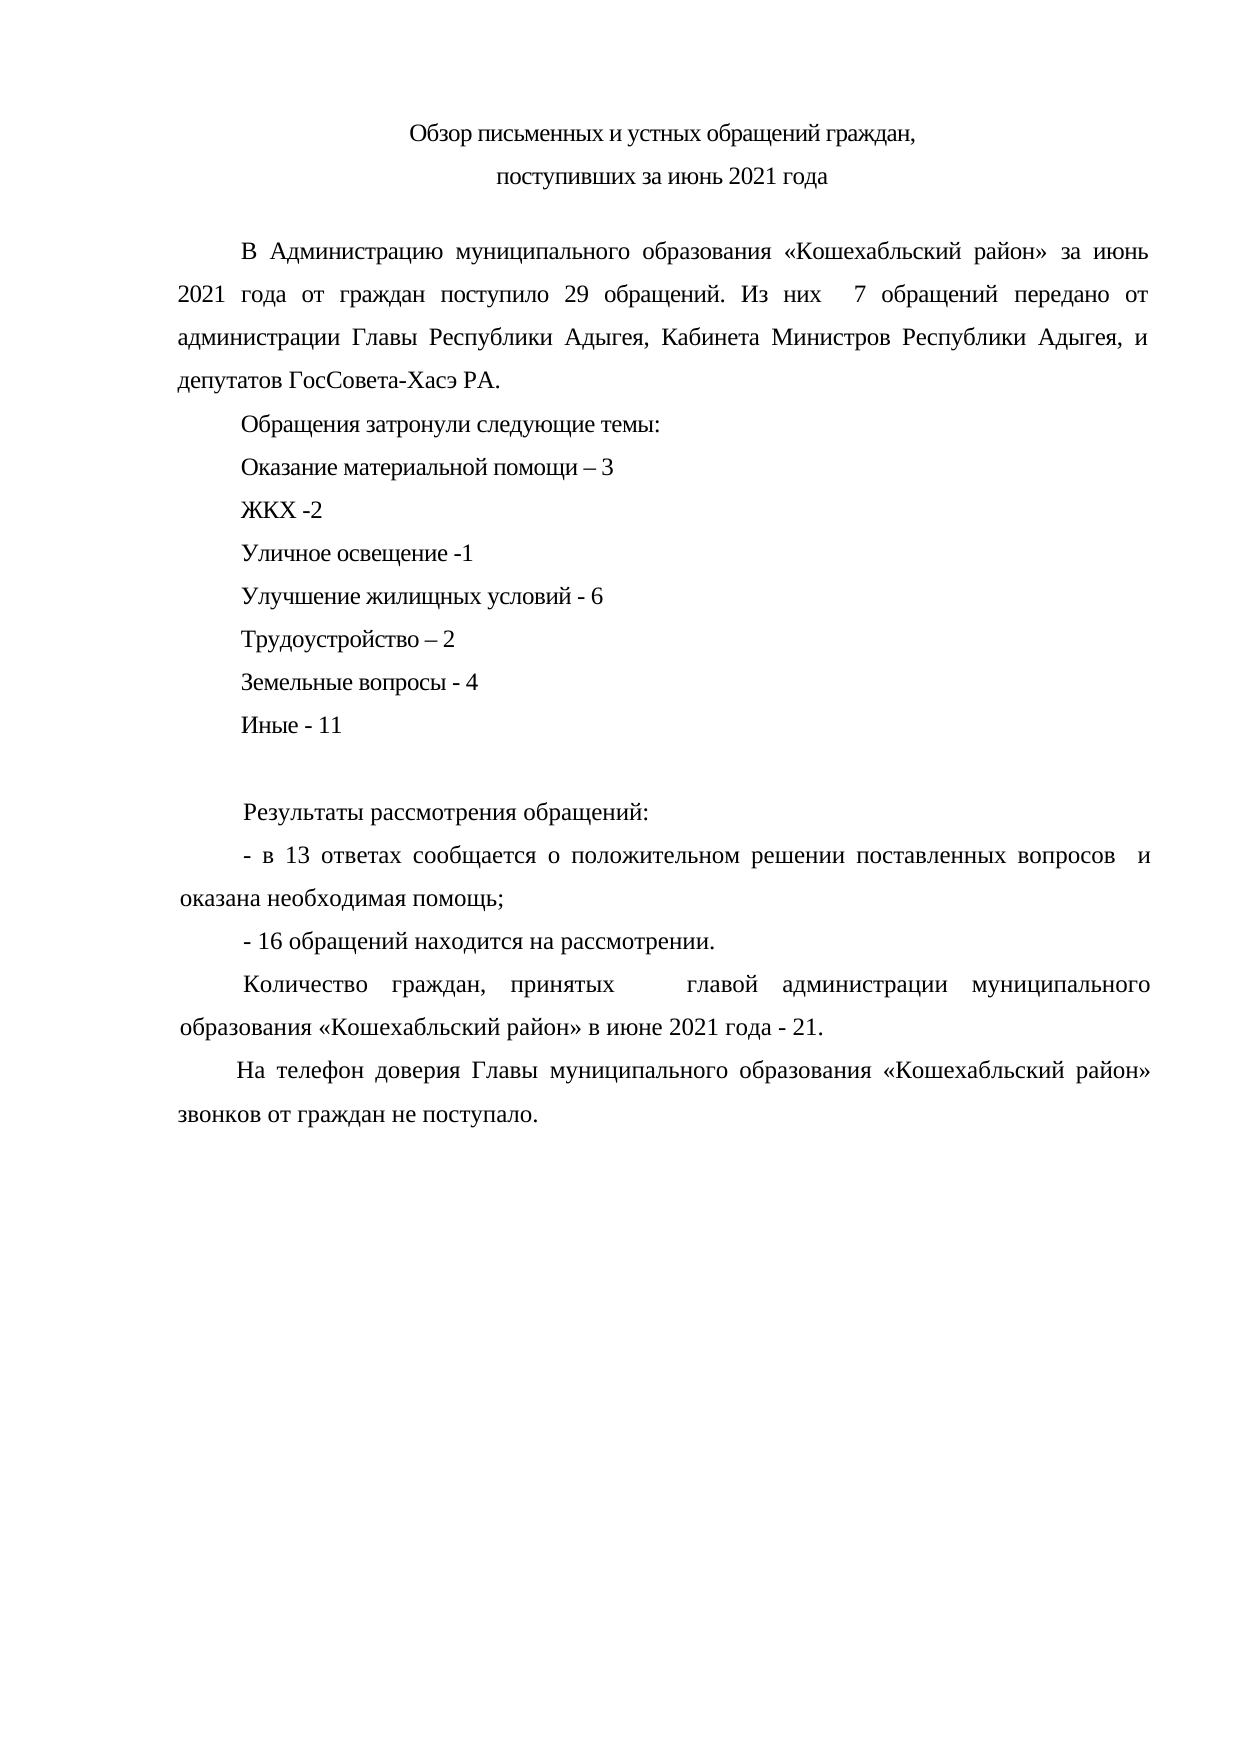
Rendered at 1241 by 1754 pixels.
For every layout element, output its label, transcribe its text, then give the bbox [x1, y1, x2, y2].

text В Администрацию муниципального образования «Кошехабльский район» за июнь 2021 года от граждан поступило 29 обращений. Из них 7 обращений передано от администрации Главы Республики Адыгея, Кабинета Министров Республики Адыгея, и депутатов ГосСовета-Хасэ РА. [177, 236, 1149, 394]
text Результаты рассмотрения обращений: [179, 797, 1152, 826]
text Уличное освещение -1 [177, 538, 1152, 567]
text Земельные вопросы - 4 [177, 667, 1152, 696]
text - в 13 ответах сообщается о положительном решении поставленных вопросов и оказана необходимая помощь; [179, 840, 1152, 912]
text Иные - 11 [177, 711, 1152, 739]
text Трудоустройство – 2 [177, 624, 1152, 653]
text Обзор письменных и устных обращений граждан, поступивших за июнь 2021 года [365, 118, 960, 190]
text Оказание материальной помощи – 3 [177, 452, 1152, 481]
text Улучшение жилищных условий - 6 [177, 581, 1152, 610]
text - 16 обращений находится на рассмотрении. [179, 926, 1152, 955]
text ЖКХ -2 [177, 495, 1152, 524]
text На телефон доверия Главы муниципального образования «Кошехабльский район» звонков от граждан не поступало. [177, 1056, 1152, 1127]
text Обращения затронули следующие темы: [177, 409, 1152, 437]
text Количество граждан, принятых главой администрации муниципального образования «Кошехабльский район» в июне 2021 года - 21. [179, 969, 1152, 1041]
